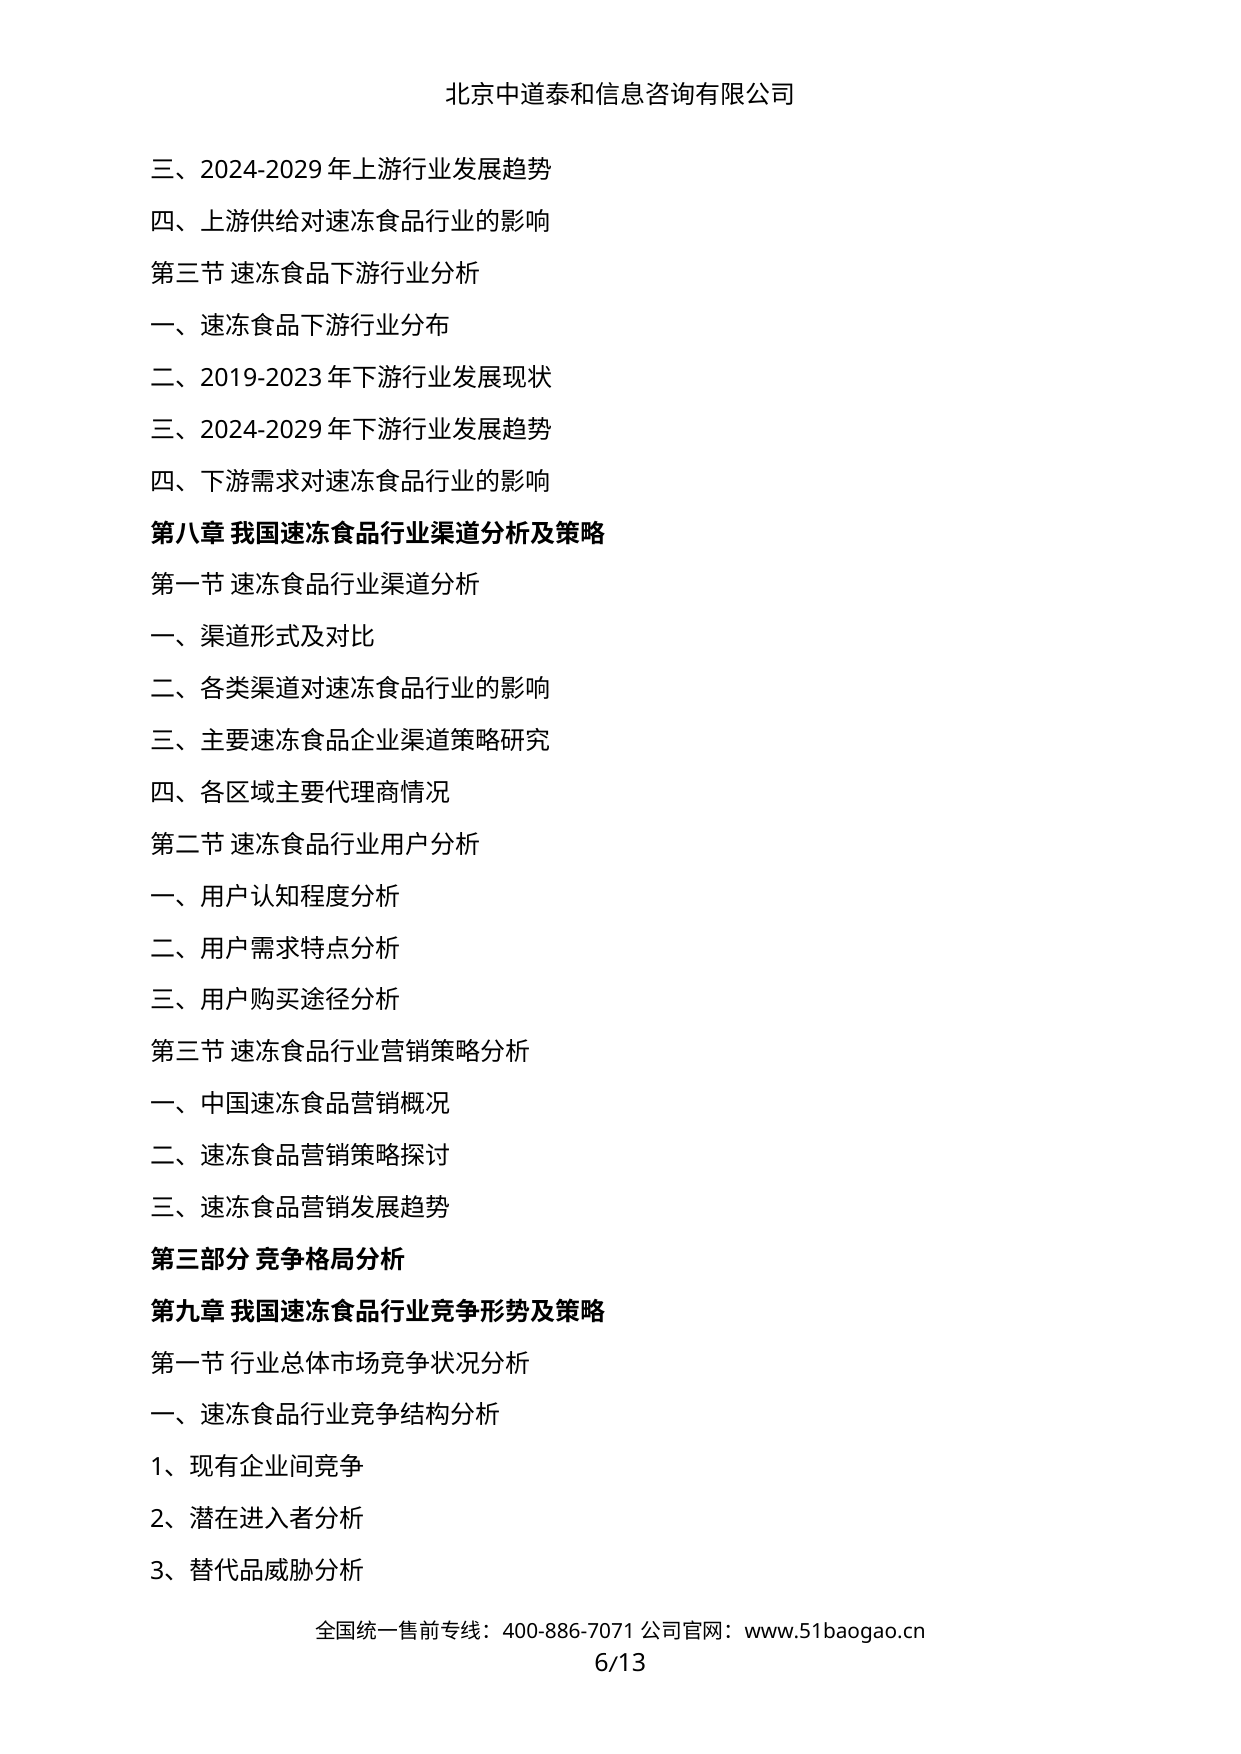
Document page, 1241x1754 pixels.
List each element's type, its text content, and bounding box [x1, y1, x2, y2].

text 三、主要速冻食品企业渠道策略研究 [150, 721, 1090, 757]
text 1、现有企业间竞争 [150, 1447, 1090, 1483]
text 四、下游需求对速冻食品行业的影响 [150, 461, 1090, 497]
text 四、各区域主要代理商情况 [150, 772, 1090, 809]
text 二、速冻食品营销策略探讨 [150, 1136, 1090, 1172]
text 第三节 速冻食品行业营销策略分析 [150, 1032, 1090, 1068]
text 2、潜在进入者分析 [150, 1499, 1090, 1535]
text 第八章 我国速冻食品行业渠道分析及策略 [150, 513, 1090, 549]
text 二、用户需求特点分析 [150, 928, 1090, 964]
text 第一节 行业总体市场竞争状况分析 [150, 1343, 1090, 1379]
text 第二节 速冻食品行业用户分析 [150, 824, 1090, 861]
text 三、2024-2029年下游行业发展趋势 [150, 409, 1090, 446]
text 一、速冻食品下游行业分布 [150, 306, 1090, 342]
text 第九章 我国速冻食品行业竞争形势及策略 [150, 1291, 1090, 1327]
text 一、速冻食品行业竞争结构分析 [150, 1395, 1090, 1431]
text 第一节 速冻食品行业渠道分析 [150, 565, 1090, 601]
text 一、渠道形式及对比 [150, 617, 1090, 653]
text 三、速冻食品营销发展趋势 [150, 1187, 1090, 1224]
text 一、中国速冻食品营销概况 [150, 1084, 1090, 1120]
text 二、2019-2023年下游行业发展现状 [150, 357, 1090, 394]
text 第三部分 竞争格局分析 [150, 1239, 1090, 1276]
text 一、用户认知程度分析 [150, 876, 1090, 912]
text 三、2024-2029年上游行业发展趋势 [150, 150, 1090, 186]
text 二、各类渠道对速冻食品行业的影响 [150, 669, 1090, 705]
text 第三节 速冻食品下游行业分析 [150, 254, 1090, 290]
text 三、用户购买途径分析 [150, 980, 1090, 1016]
text 四、上游供给对速冻食品行业的影响 [150, 202, 1090, 238]
text 3、替代品威胁分析 [150, 1551, 1090, 1587]
